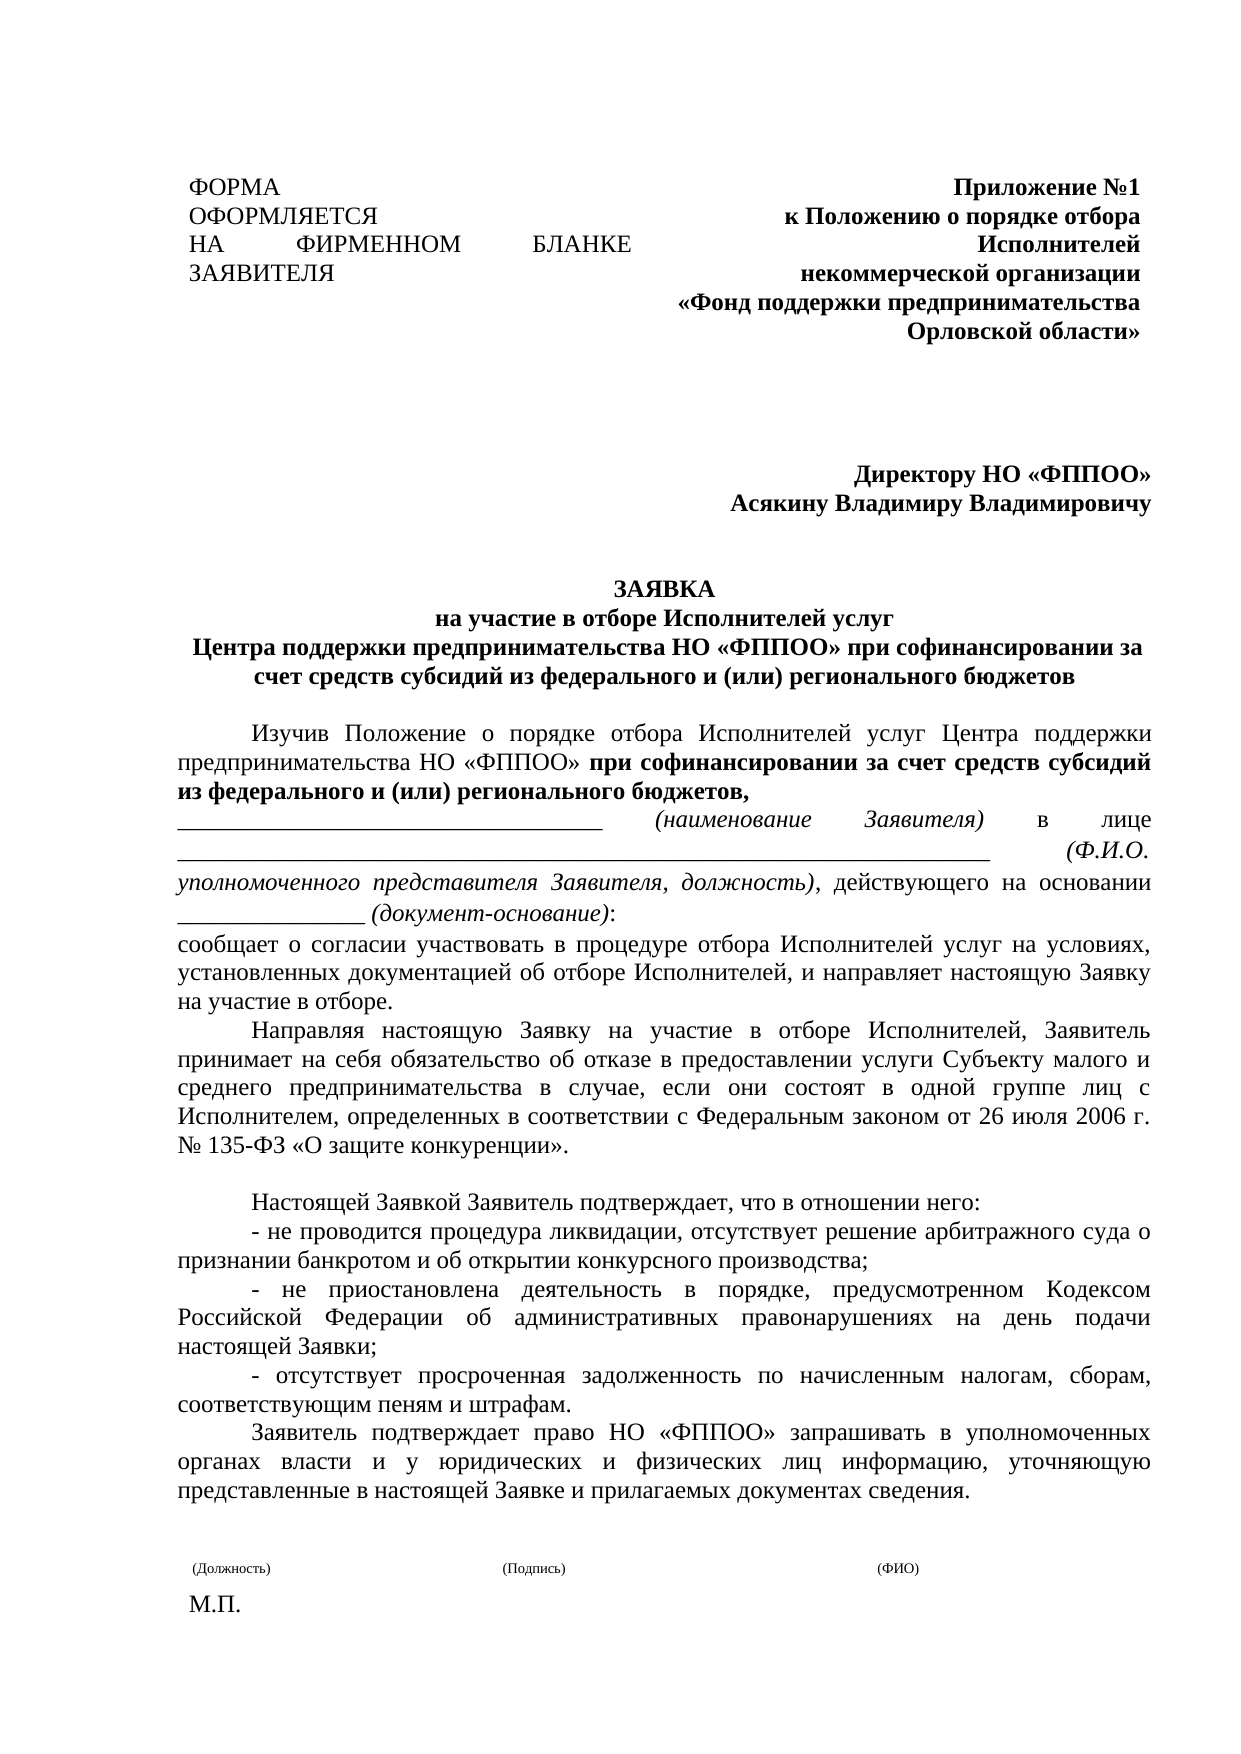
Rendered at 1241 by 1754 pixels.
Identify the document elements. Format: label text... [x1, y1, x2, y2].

text Настоящей Заявкой Заявитель подтверждает, что в отношении него: [177, 1187, 1152, 1216]
text Директору НО «ФППОО» [177, 459, 1152, 488]
text Центра поддержки предпринимательства НО «ФППОО» при софинансировании за счет средств субсидий из федерального и (или) регионального бюджетов [177, 632, 1152, 689]
table_header ФОРМА ОФОРМЛЯЕТСЯ НА ФИРМЕННОМ БЛАНКЕ ЗАЯВИТЕЛЯ [177, 172, 643, 373]
text сообщает о согласии участвовать в процедуре отбора Исполнителей услуг на условиях, установленных документацией об отборе Исполнителей, и направляет настоящую Заявку на участие в отборе. [177, 929, 1152, 1015]
text - не проводится процедура ликвидации, отсутствует решение арбитражного суда о признании банкротом и об открытии конкурсного производства; [177, 1216, 1152, 1274]
text - отсутствует просроченная задолженность по начисленным налогам, сборам, соответствующим пеням и штрафам. [177, 1360, 1152, 1417]
table_header (Должность) (Подпись) (ФИО) М.П. [177, 1533, 1152, 1618]
text ЗАЯВКА [177, 574, 1152, 603]
text Изучив Положение о порядке отбора Исполнителей услуг Центра поддержки предпринимательства НО «ФППОО» при софинансировании за счет средств субсидий из федерального и (или) регионального бюджетов, [177, 718, 1152, 804]
text Асякину Владимиру Владимировичу [177, 488, 1152, 517]
table_header Приложение №1 к Положению о порядке отбора Исполнителей некоммерческой организации «Фонд поддержки предпринимательства Орловской области» [643, 172, 1152, 373]
text __________________________________ (наименование Заявителя) в лице _________________________________________________________________ (Ф.И.О. уполномоченного представителя Заявителя, должность), действующего на основании _______________ (документ-основание): [177, 804, 1152, 926]
text Направляя настоящую Заявку на участие в отборе Исполнителей, Заявитель принимает на себя обязательство об отказе в предоставлении услуги Субъекту малого и среднего предпринимательства в случае, если они состоят в одной группе лиц с Исполнителем, определенных в соответствии с Федеральным законом от 26 июля 2006 г. № 135-ФЗ «О защите конкуренции». [177, 1015, 1152, 1159]
text на участие в отборе Исполнителей услуг [177, 603, 1152, 632]
text Заявитель подтверждает право НО «ФППОО» запрашивать в уполномоченных органах власти и у юридических и физических лиц информацию, уточняющую представленные в настоящей Заявке и прилагаемых документах сведения. [177, 1417, 1152, 1504]
text - не приостановлена деятельность в порядке, предусмотренном Кодексом Российской Федерации об административных правонарушениях на день подачи настоящей Заявки; [177, 1274, 1152, 1360]
